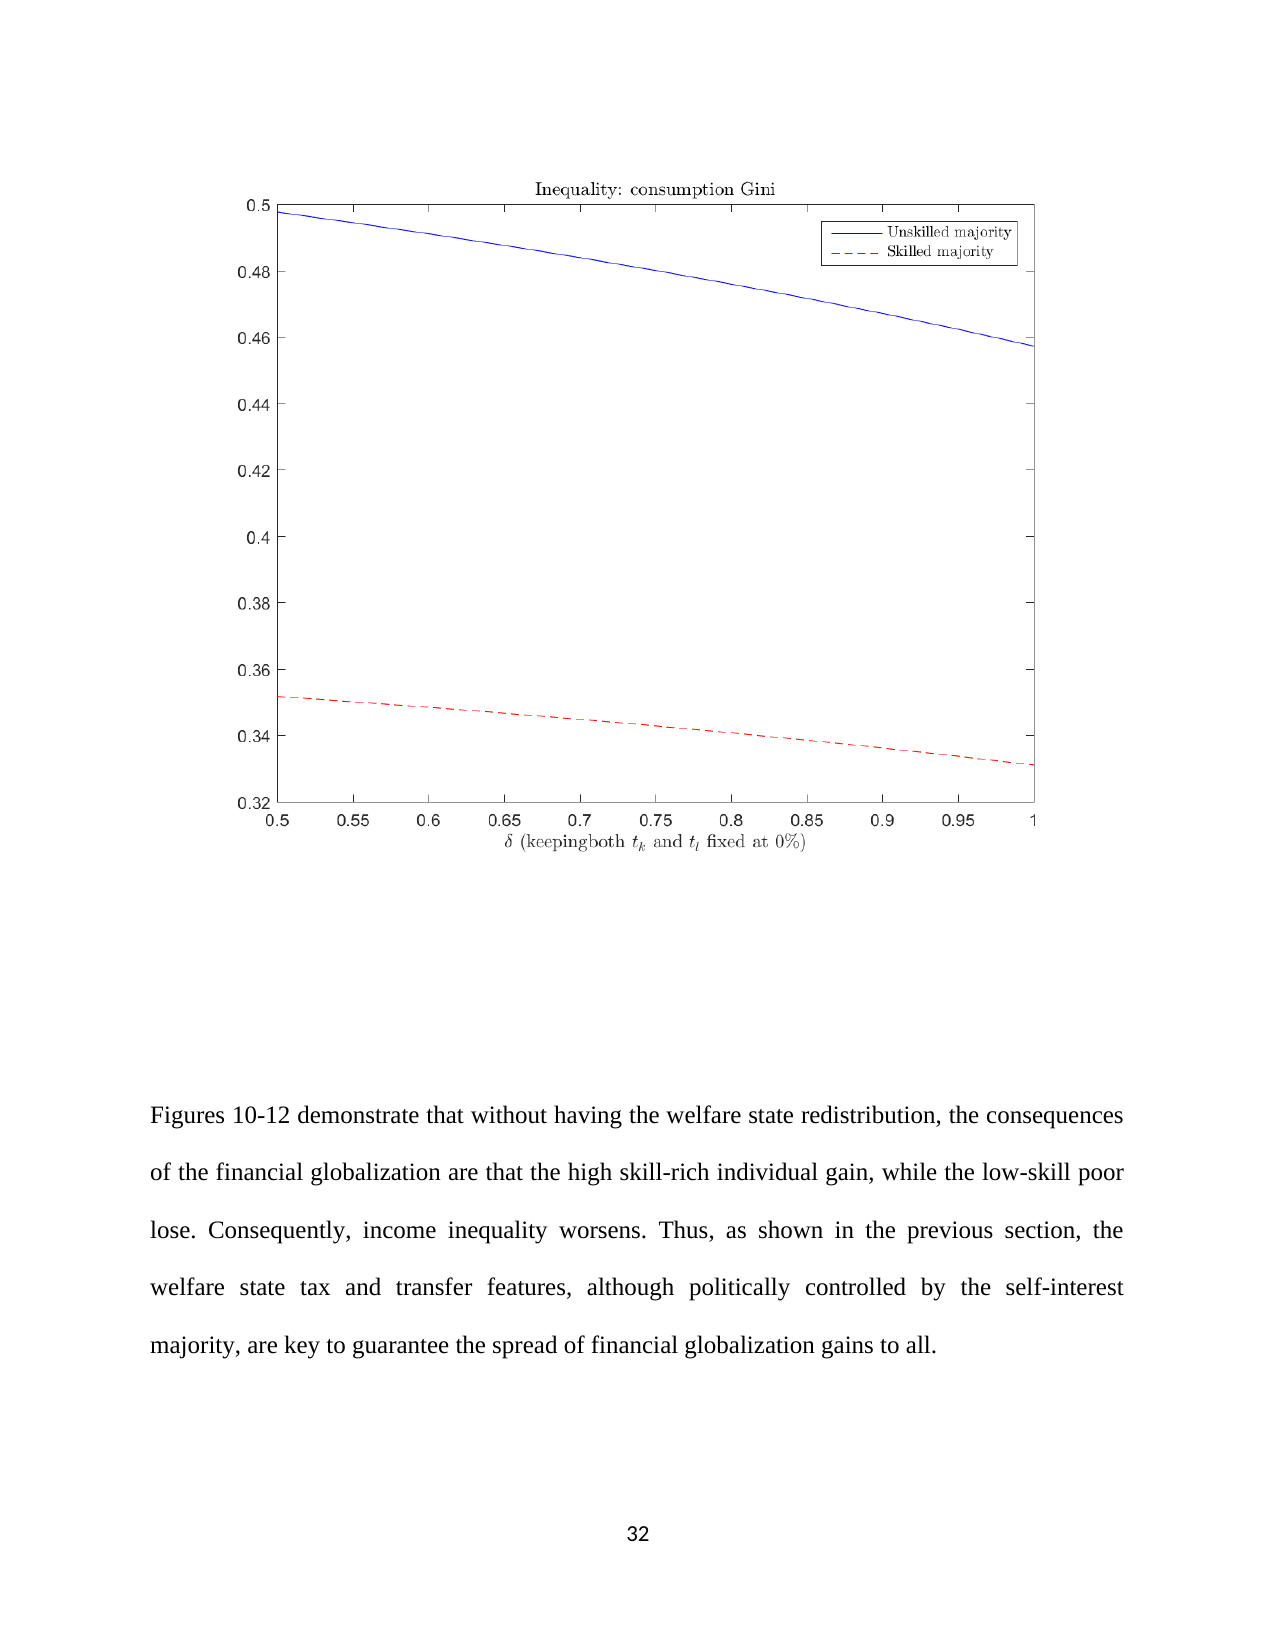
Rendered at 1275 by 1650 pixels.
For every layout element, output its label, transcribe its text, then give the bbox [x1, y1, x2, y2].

text Figures 10-12 demonstrate that without having the welfare state redistribution, the consequences of the financial globalization are that the high skill-rich individual gain, while the low-skill poor lose. Consequently, income inequality worsens. Thus, as shown in the previous section, the welfare state tax and transfer features, although politically controlled by the self-interest majority, are key to guarantee the spread of financial globalization gains to all. [150, 1100, 1125, 1359]
picture [150, 150, 1125, 882]
